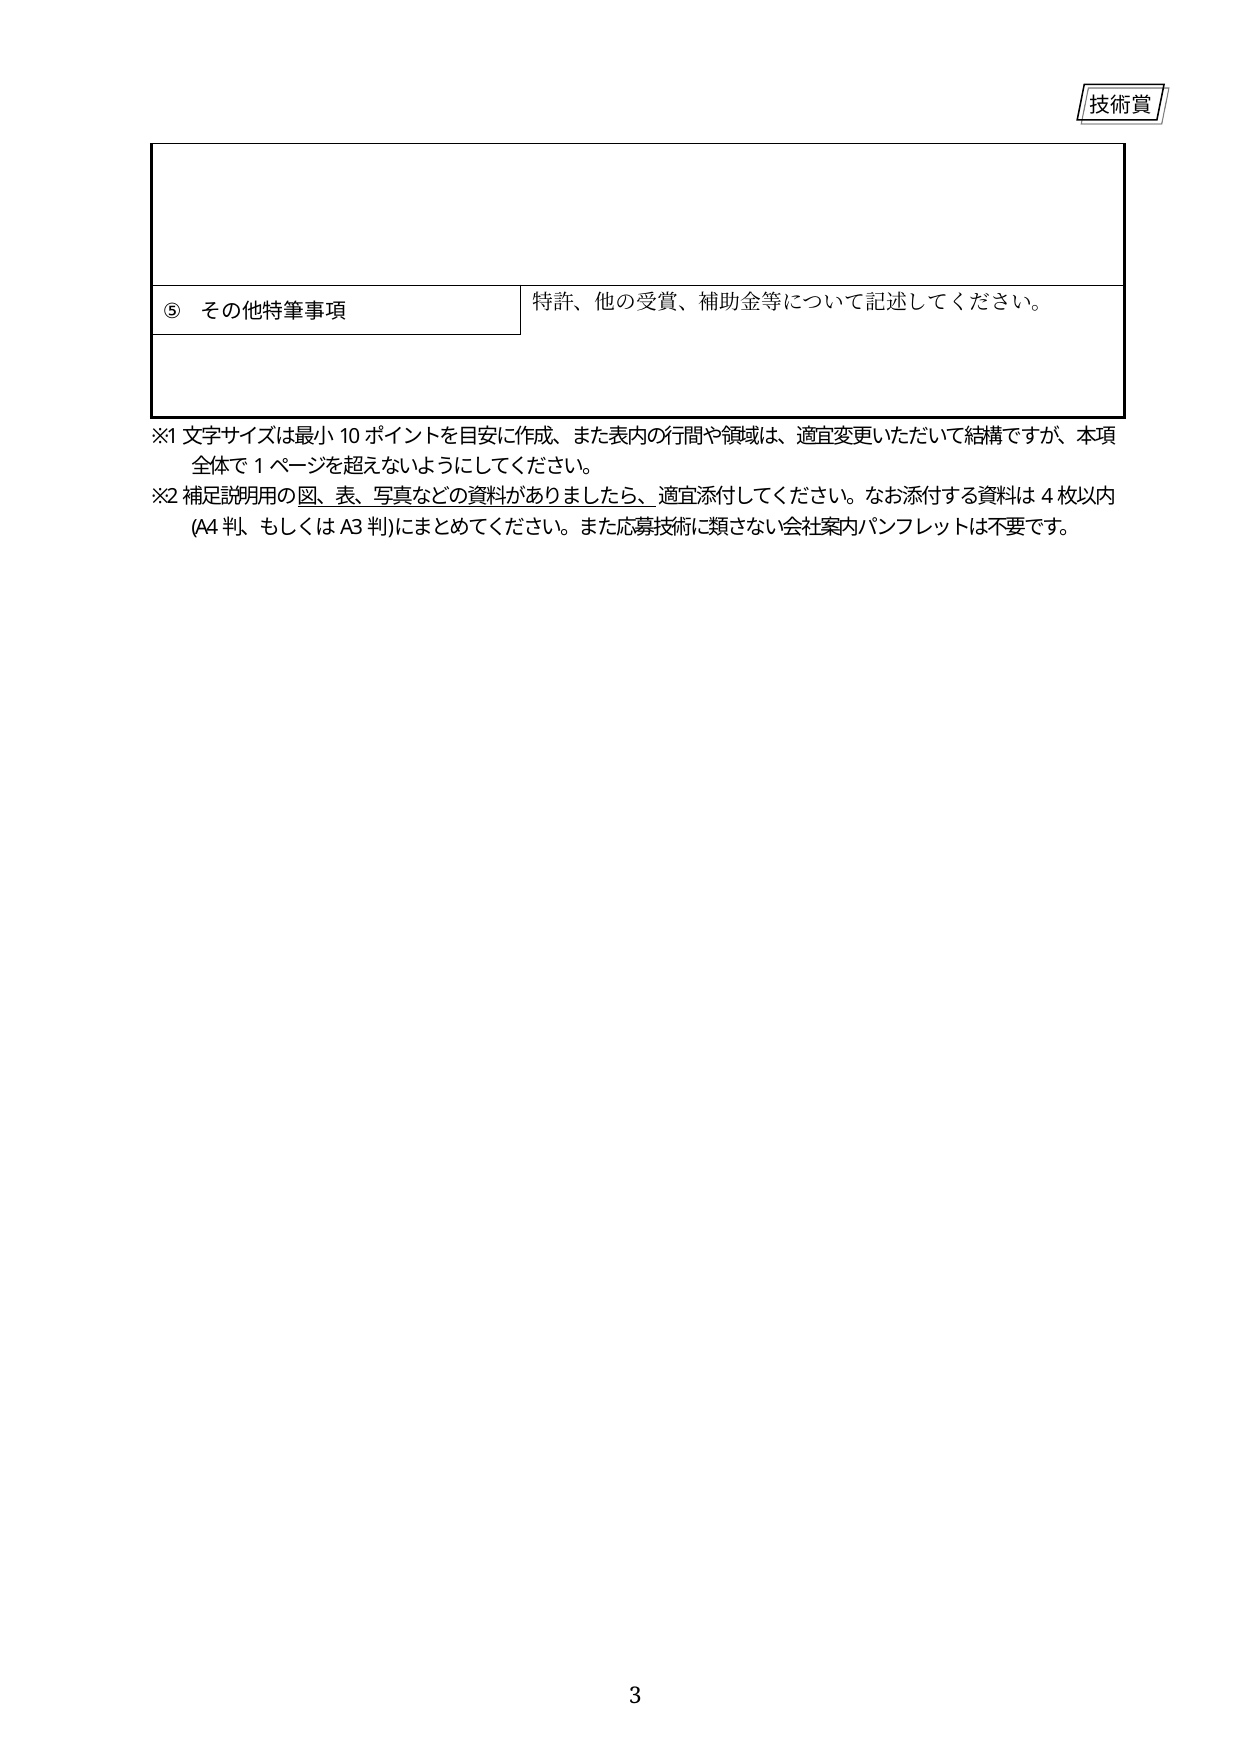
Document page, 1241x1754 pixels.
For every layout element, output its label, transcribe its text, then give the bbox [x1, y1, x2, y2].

table_cell [153, 334, 1123, 416]
table_cell その他特筆事項 [153, 286, 520, 334]
text ※1 文字サイズは最小10ポイントを目安に作成、また表内の行間や領域は、適宜変更いただいて結構ですが、本項全体で1ページを超えないようにしてください。 [151, 419, 1118, 480]
table_cell 特許、他の受賞、補助金等について記述してください。 [521, 286, 1123, 334]
text ※2 補足説明用の図、表、写真などの資料がありましたら、適宜添付してください。なお添付する資料は4枚以内(A4判、もしくはA3判)にまとめてください。また応募技術に類さない会社案内パンフレットは不要です。 [151, 480, 1118, 540]
table_cell [153, 144, 1123, 284]
